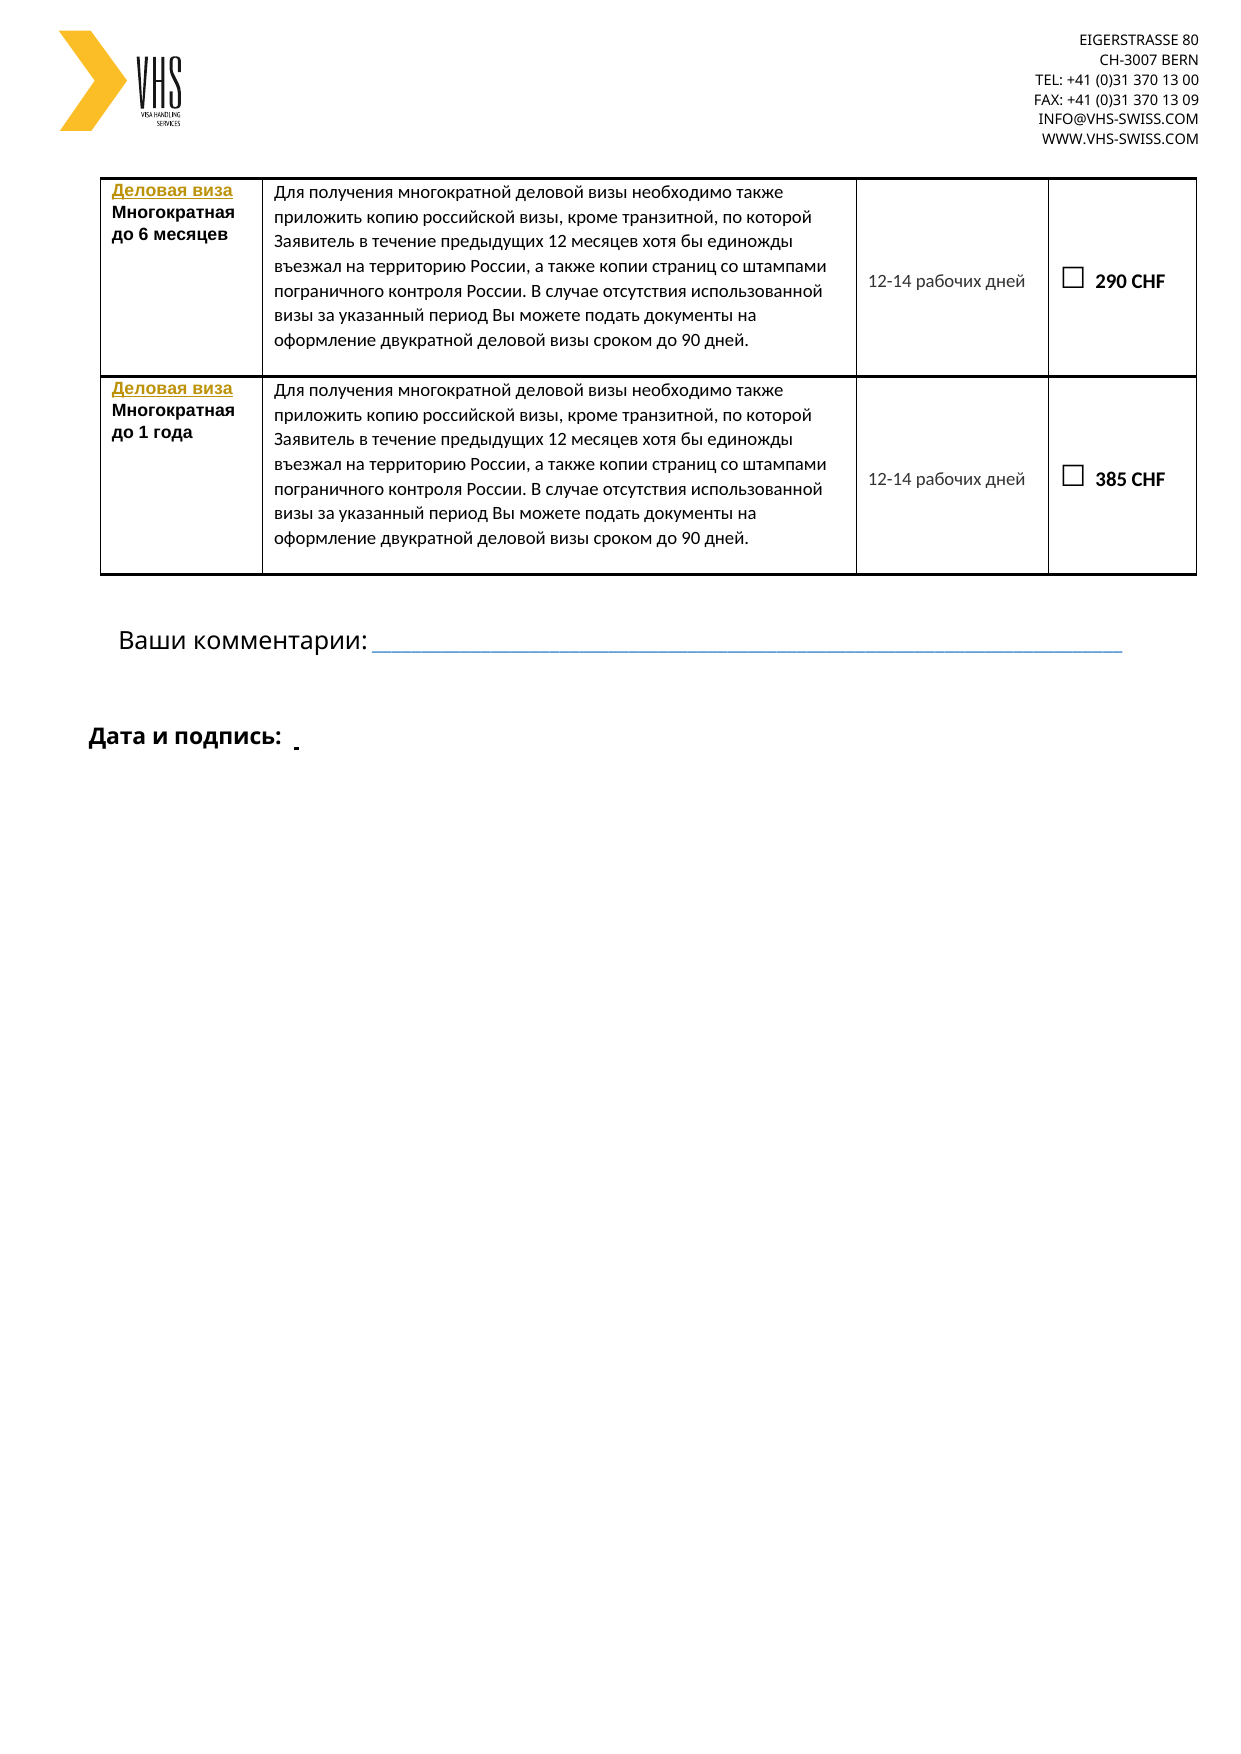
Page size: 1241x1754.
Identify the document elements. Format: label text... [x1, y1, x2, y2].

table_cell 290 CHF [1049, 180, 1196, 375]
table_cell Деловая виза Многократная до 1 года [101, 378, 262, 573]
table_cell 385 CHF [1049, 378, 1196, 573]
table_cell 12-14 рабочих дней [857, 378, 1048, 573]
table_cell 12-14 рабочих дней [857, 180, 1048, 375]
text Ваши комментарии: [88, 623, 1199, 657]
text Дата и подпись: [88, 720, 1199, 752]
table_cell Деловая виза Многократная до 6 месяцев [101, 180, 262, 375]
table_cell Для получения многократной деловой визы необходимо также приложить копию российской визы, кроме транзитной, по которой Заявитель в течение предыдущих 12 месяцев хотя бы единожды въезжал на территорию России, а также копии страниц со штампами пограничного контроля России. В случае отсутствия использованной визы за указанный период Вы можете подать документы на оформление двукратной деловой визы сроком до 90 дней. [263, 180, 856, 375]
table_cell Для получения многократной деловой визы необходимо также приложить копию российской визы, кроме транзитной, по которой Заявитель в течение предыдущих 12 месяцев хотя бы единожды въезжал на территорию России, а также копии страниц со штампами пограничного контроля России. В случае отсутствия использованной визы за указанный период Вы можете подать документы на оформление двукратной деловой визы сроком до 90 дней. [263, 378, 856, 573]
